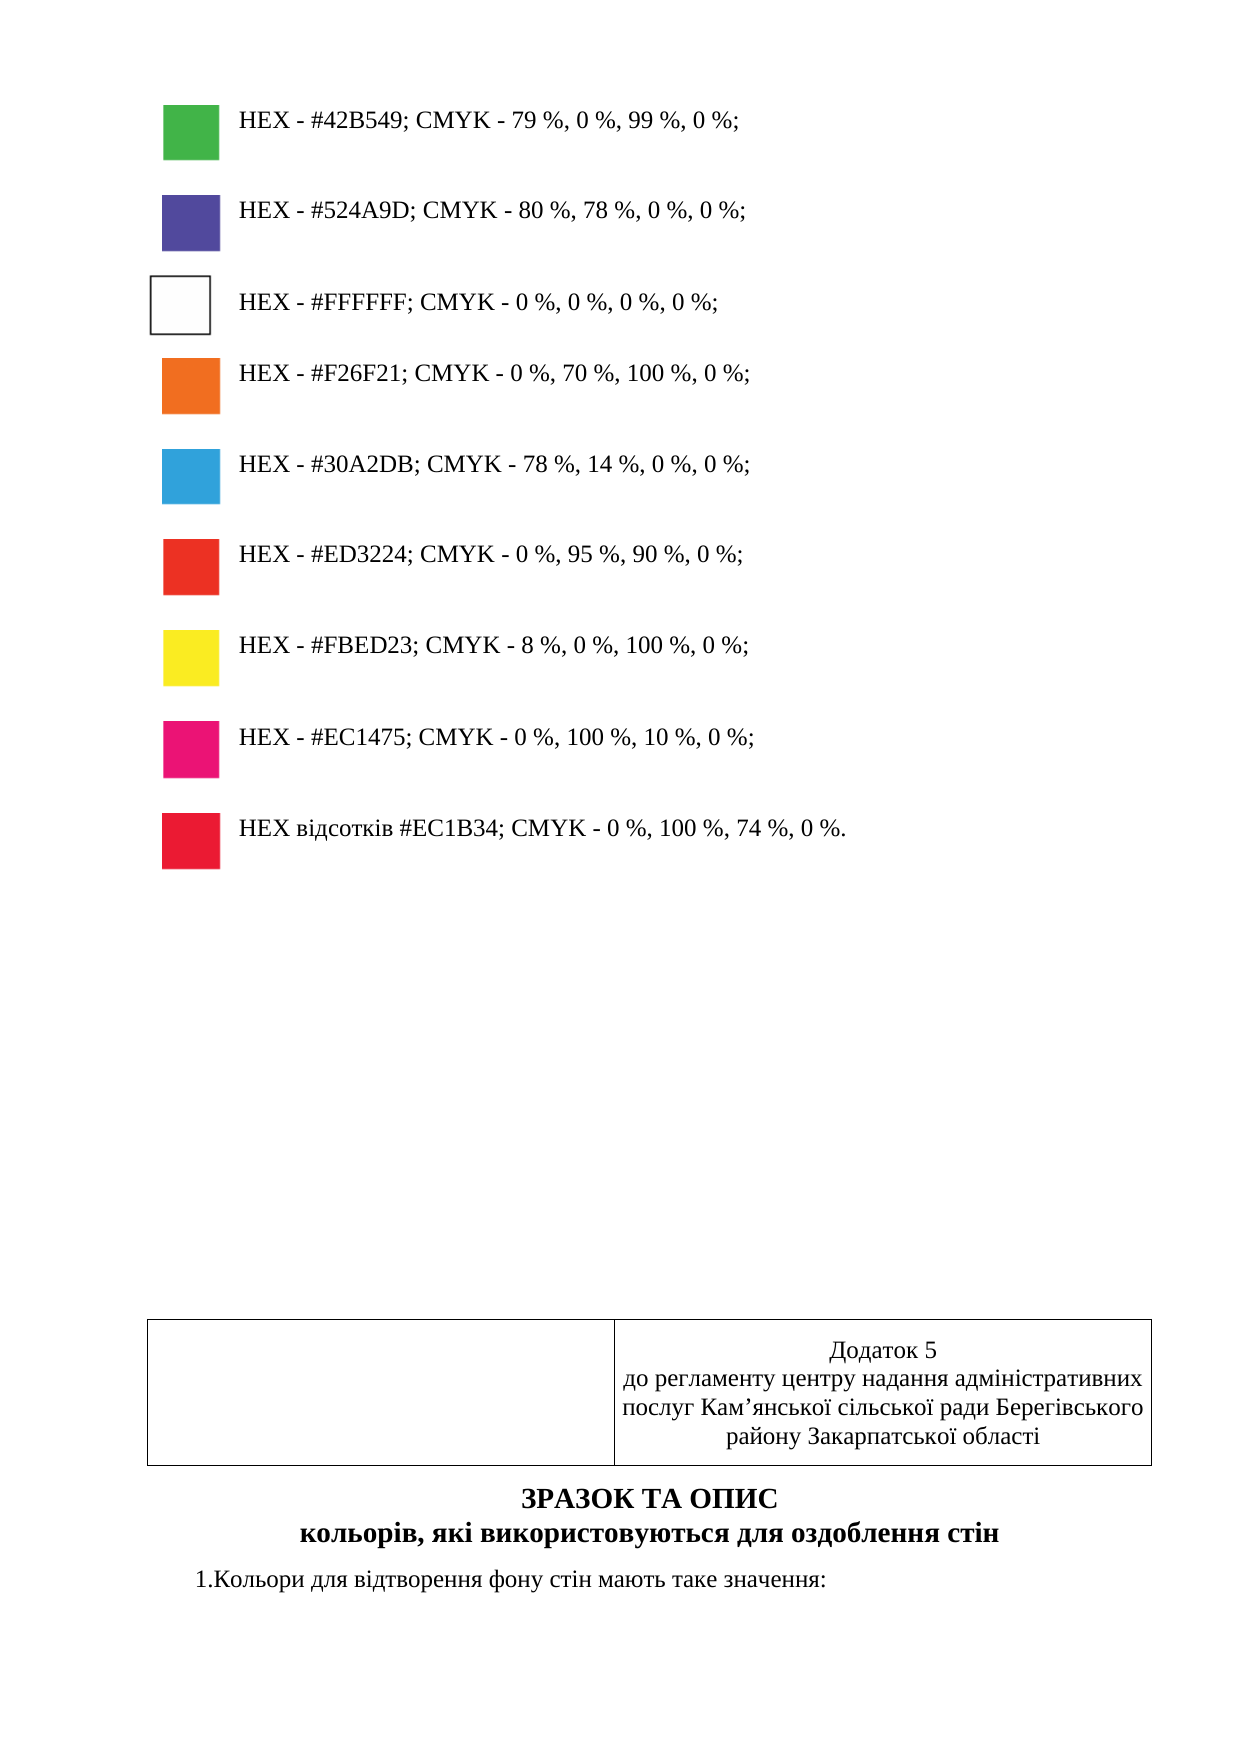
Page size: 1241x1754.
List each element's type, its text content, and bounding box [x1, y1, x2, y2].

picture [147, 271, 216, 340]
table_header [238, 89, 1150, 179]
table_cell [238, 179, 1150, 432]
text 1.Кольори для відтворення фону стін мають таке значення: [148, 1564, 1152, 1593]
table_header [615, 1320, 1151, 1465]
picture [163, 105, 221, 162]
picture [163, 630, 221, 688]
picture [162, 813, 222, 871]
picture [163, 539, 221, 597]
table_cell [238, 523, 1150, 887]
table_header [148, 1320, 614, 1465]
picture [162, 449, 222, 506]
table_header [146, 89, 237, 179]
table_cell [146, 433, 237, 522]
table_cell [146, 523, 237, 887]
text ЗРАЗОК ТА ОПИС кольорів, які використовуються для оздоблення стін [194, 1482, 1105, 1549]
picture [162, 195, 222, 253]
picture [163, 721, 221, 780]
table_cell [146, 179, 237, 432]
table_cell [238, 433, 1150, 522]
picture [162, 358, 222, 416]
